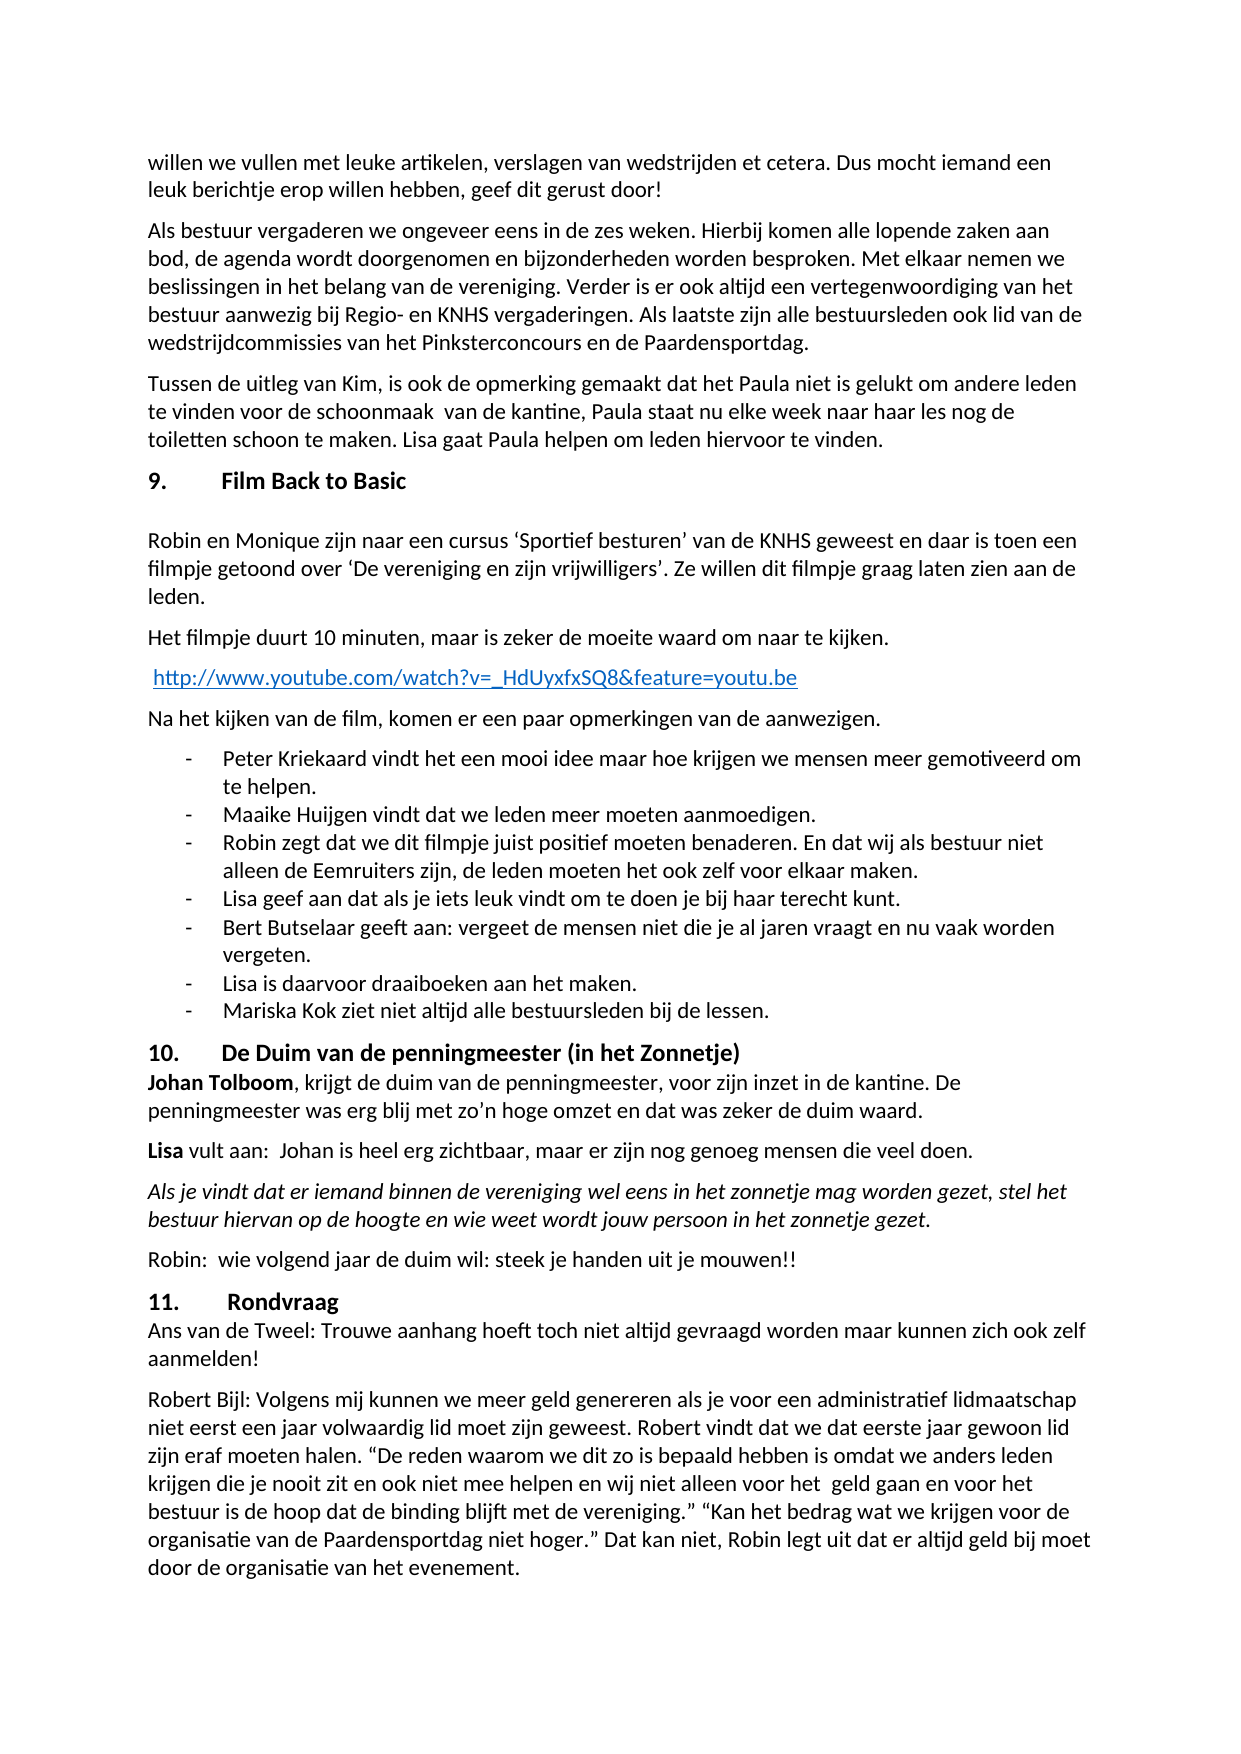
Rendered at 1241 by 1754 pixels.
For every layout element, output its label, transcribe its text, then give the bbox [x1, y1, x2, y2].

text Robin en Monique zijn naar een cursus ‘Sportief besturen’ van de KNHS geweest en daar is toen een filmpje getoond over ‘De vereniging en zijn vrijwilligers’. Ze willen dit filmpje graag laten zien aan de leden. [148, 526, 1093, 610]
text Johan Tolboom, krijgt de duim van de penningmeester, voor zijn inzet in de kantine. De penningmeester was erg blij met zo’n hoge omzet en dat was zeker de duim waard. [148, 1068, 1093, 1124]
text Lisa vult aan: Johan is heel erg zichtbaar, maar er zijn nog genoeg mensen die veel doen. [148, 1136, 1093, 1164]
list Mariska Kok ziet niet altijd alle bestuursleden bij de lessen. [185, 997, 1093, 1025]
text http://www.youtube.com/watch?v=_HdUyxfxSQ8&feature=youtu.be [148, 663, 1093, 691]
text Ans van de Tweel: Trouwe aanhang hoeft toch niet altijd gevraagd worden maar kunnen zich ook zelf aanmelden! [148, 1316, 1093, 1372]
text Als bestuur vergaderen we ongeveer eens in de zes weken. Hierbij komen alle lopende zaken aan bod, de agenda wordt doorgenomen en bijzonderheden worden besproken. Met elkaar nemen we beslissingen in het belang van de vereniging. Verder is er ook altijd een vertegenwoordiging van het bestuur aanwezig bij Regio- en KNHS vergaderingen. Als laatste zijn alle bestuursleden ook lid van de wedstrijdcommissies van het Pinksterconcours en de Paardensportdag. [148, 216, 1093, 356]
text Na het kijken van de film, komen er een paar opmerkingen van de aanwezigen. [148, 704, 1093, 732]
text Robin: wie volgend jaar de duim wil: steek je handen uit je mouwen!! [148, 1245, 1093, 1273]
list Bert Butselaar geeft aan: vergeet de mensen niet die je al jaren vraagt en nu vaak worden vergeten. [185, 913, 1093, 969]
text Tussen de uitleg van Kim, is ook de opmerking gemaakt dat het Paula niet is gelukt om andere leden te vinden voor de schoonmaak van de kantine, Paula staat nu elke week naar haar les nog de toiletten schoon te maken. Lisa gaat Paula helpen om leden hiervoor te vinden. [148, 369, 1093, 453]
text 11. Rondvraag [148, 1286, 1093, 1316]
list Maaike Huijgen vindt dat we leden meer moeten aanmoedigen. [185, 801, 1093, 828]
text 10. De Duim van de penningmeester (in het Zonnetje) [148, 1037, 1093, 1068]
text 9. Film Back to Basic [148, 465, 1093, 496]
text Robert Bijl: Volgens mij kunnen we meer geld genereren als je voor een administratief lidmaatschap niet eerst een jaar volwaardig lid moet zijn geweest. Robert vindt dat we dat eerste jaar gewoon lid zijn eraf moeten halen. “De reden waarom we dit zo is bepaald hebben is omdat we anders leden krijgen die je nooit zit en ook niet mee helpen en wij niet alleen voor het geld gaan en voor het bestuur is de hoop dat de binding blijft met de vereniging.” “Kan het bedrag wat we krijgen voor de organisatie van de Paardensportdag niet hoger.” Dat kan niet, Robin legt uit dat er altijd geld bij moet door de organisatie van het evenement. [148, 1385, 1093, 1581]
list Peter Kriekaard vindt het een mooi idee maar hoe krijgen we mensen meer gemotiveerd om te helpen. [185, 744, 1093, 801]
text Het filmpje duurt 10 minuten, maar is zeker de moeite waard om naar te kijken. [148, 623, 1093, 651]
list Lisa is daarvoor draaiboeken aan het maken. [185, 969, 1093, 997]
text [148, 148, 1093, 204]
text Als je vindt dat er iemand binnen de vereniging wel eens in het zonnetje mag worden gezet, stel het bestuur hiervan op de hoogte en wie weet wordt jouw persoon in het zonnetje gezet. [148, 1177, 1093, 1233]
list Robin zegt dat we dit filmpje juist positief moeten benaderen. En dat wij als bestuur niet alleen de Eemruiters zijn, de leden moeten het ook zelf voor elkaar maken. [185, 828, 1093, 884]
list Lisa geef aan dat als je iets leuk vindt om te doen je bij haar terecht kunt. [185, 884, 1093, 913]
